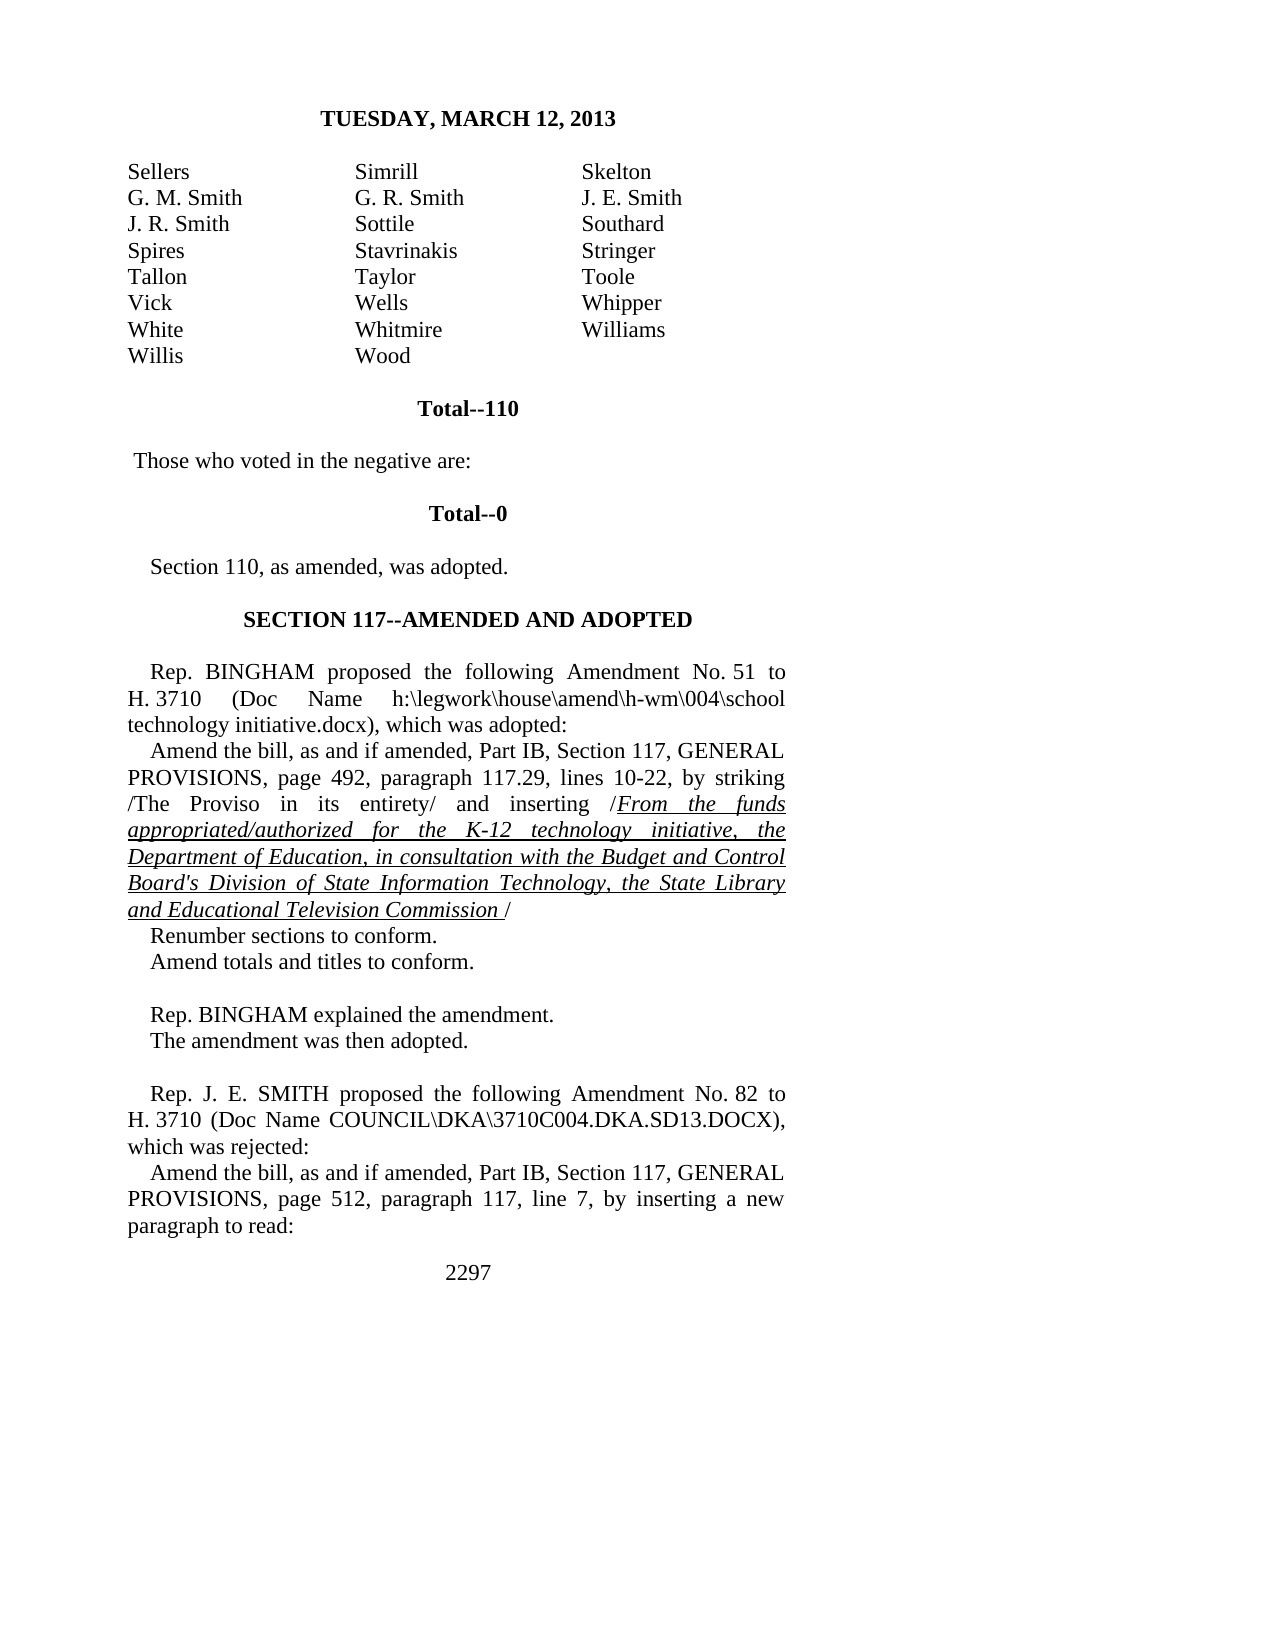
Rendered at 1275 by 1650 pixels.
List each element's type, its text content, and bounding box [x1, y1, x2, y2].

text Amend the bill, as and if amended, Part IB, Section 117, GENERAL PROVISIONS, page 512, paragraph 117, line 7, by inserting a new paragraph to read: [127, 1159, 786, 1238]
text SECTION 117--AMENDED AND ADOPTED [127, 606, 786, 632]
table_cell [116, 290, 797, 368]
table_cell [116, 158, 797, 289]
text Rep. BINGHAM proposed the following Amendment No. 51 to H. 3710 (Doc Name h:\legwork\house\amend\h-wm\004\school technology initiative.docx), which was adopted: [127, 658, 786, 737]
text Amend the bill, as and if amended, Part IB, Section 117, GENERAL PROVISIONS, page 492, paragraph 117.29, lines 10-22, by striking /The Proviso in its entirety/ and inserting /From the funds appropriated/authorized for the K-12 technology initiative, the Department of Education, in consultation with the Budget and Control Board's Division of State Information Technology, the State Library and Educational Television Commission / [127, 737, 786, 839]
text Total--0 [127, 500, 786, 527]
text Those who voted in the negative are: [127, 448, 786, 474]
text Total--110 [127, 395, 786, 421]
text Rep. J. E. SMITH proposed the following Amendment No. 82 to H. 3710 (Doc Name COUNCIL\DKA\3710C004.DKA.SD13.DOCX), which was rejected: [127, 1080, 786, 1159]
text Renumber sections to conform. [127, 922, 786, 948]
text Section 110, as amended, was adopted. [127, 553, 786, 579]
text Rep. BINGHAM explained the amendment. [127, 1001, 786, 1027]
text Amend totals and titles to conform. [127, 948, 786, 975]
text The amendment was then adopted. [127, 1027, 786, 1054]
